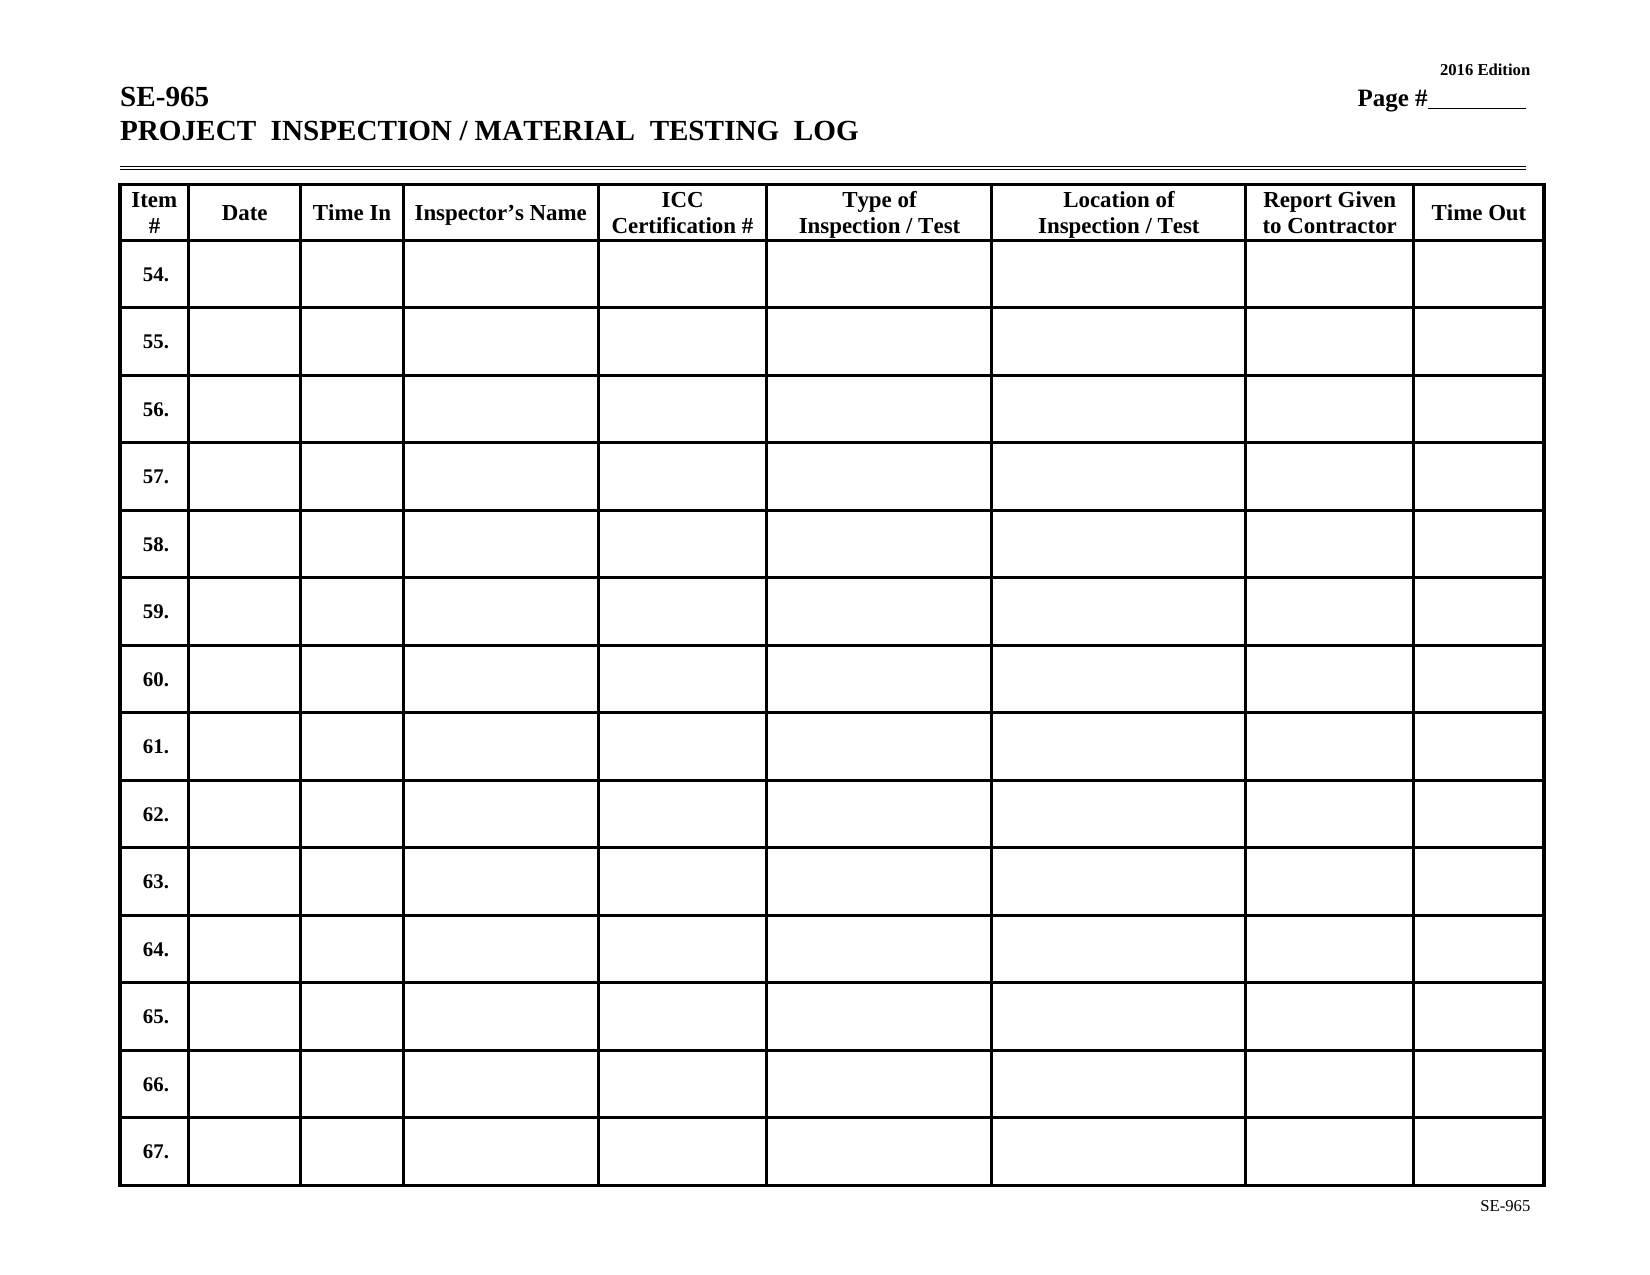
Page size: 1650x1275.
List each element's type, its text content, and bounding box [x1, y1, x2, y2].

table_cell [405, 444, 597, 509]
table_cell [600, 309, 765, 374]
table_cell [405, 309, 597, 374]
table_cell [768, 849, 990, 914]
table_cell [993, 1052, 1244, 1116]
table_cell [405, 917, 597, 981]
table_cell [122, 377, 187, 441]
table_cell [1247, 309, 1412, 374]
table_cell [405, 579, 597, 644]
table_cell [1247, 714, 1412, 779]
table_header Location of Inspection / Test [993, 186, 1244, 239]
table_cell [122, 647, 187, 711]
table_cell [600, 242, 765, 306]
table_cell [993, 647, 1244, 711]
table_cell [768, 782, 990, 846]
table_cell [302, 309, 402, 374]
table_cell [1247, 647, 1412, 711]
table_cell [1415, 512, 1542, 576]
table_cell [190, 647, 299, 711]
table_cell [768, 512, 990, 576]
table_cell [302, 714, 402, 779]
table_cell [993, 377, 1244, 441]
table_cell [600, 444, 765, 509]
table_cell [1415, 782, 1542, 846]
table_cell [1415, 1119, 1542, 1184]
table_cell [302, 984, 402, 1049]
table_cell [302, 1119, 402, 1184]
table_cell [122, 1052, 187, 1116]
table_cell [1415, 377, 1542, 441]
table_cell [1247, 444, 1412, 509]
table_cell [1415, 849, 1542, 914]
table_cell [1247, 242, 1412, 306]
table_cell [122, 984, 187, 1049]
table_cell [122, 714, 187, 779]
table_cell [1247, 984, 1412, 1049]
table_cell [1247, 782, 1412, 846]
table_cell [768, 917, 990, 981]
table_cell [768, 377, 990, 441]
table_cell [993, 782, 1244, 846]
table_cell [993, 714, 1244, 779]
table_header Report Given to Contractor [1247, 186, 1412, 239]
table_cell [600, 579, 765, 644]
table_cell [768, 1052, 990, 1116]
table_cell [1415, 309, 1542, 374]
table_cell [302, 849, 402, 914]
table_header Item # [122, 186, 187, 239]
table_cell [600, 1052, 765, 1116]
table_cell [1415, 714, 1542, 779]
table_cell [600, 647, 765, 711]
table_header Date [190, 186, 299, 239]
table_cell [993, 984, 1244, 1049]
table_cell [1415, 444, 1542, 509]
table_cell [302, 377, 402, 441]
table_cell [600, 984, 765, 1049]
table_cell [600, 512, 765, 576]
table_cell [1415, 1052, 1542, 1116]
table_header Inspector’s Name [405, 186, 597, 239]
table_cell [122, 782, 187, 846]
table_cell [302, 242, 402, 306]
table_cell [190, 917, 299, 981]
table_cell [122, 579, 187, 644]
table_cell [993, 512, 1244, 576]
table_cell [993, 917, 1244, 981]
table_cell [302, 647, 402, 711]
table_cell [405, 849, 597, 914]
table_cell [768, 984, 990, 1049]
table_cell [122, 512, 187, 576]
table_cell [1415, 242, 1542, 306]
table_cell [190, 782, 299, 846]
table_cell [1247, 1119, 1412, 1184]
table_header ICC Certification # [600, 186, 765, 239]
table_header Time Out [1415, 186, 1542, 239]
table_cell [993, 1119, 1244, 1184]
table_cell [993, 849, 1244, 914]
table_cell [405, 647, 597, 711]
table_cell [302, 444, 402, 509]
table_cell [302, 512, 402, 576]
table_cell [190, 714, 299, 779]
table_cell [600, 782, 765, 846]
table_cell [190, 444, 299, 509]
table_cell [1247, 917, 1412, 981]
table_cell [768, 444, 990, 509]
table_cell [1415, 984, 1542, 1049]
table_cell [768, 309, 990, 374]
table_cell [405, 1119, 597, 1184]
table_header Time In [302, 186, 402, 239]
table_cell [1247, 849, 1412, 914]
table_cell [190, 579, 299, 644]
table_cell [1415, 579, 1542, 644]
table_cell [600, 714, 765, 779]
table_cell [1247, 377, 1412, 441]
table_cell [190, 309, 299, 374]
table_cell [1247, 579, 1412, 644]
table_cell [122, 917, 187, 981]
table_cell [768, 714, 990, 779]
table_cell [122, 849, 187, 914]
table_cell [993, 242, 1244, 306]
table_cell [190, 242, 299, 306]
table_cell [405, 782, 597, 846]
table_cell [993, 579, 1244, 644]
table_cell [600, 917, 765, 981]
table_cell [122, 242, 187, 306]
table_cell [1247, 1052, 1412, 1116]
table_cell [190, 1119, 299, 1184]
table_cell [768, 242, 990, 306]
table_cell [768, 1119, 990, 1184]
table_cell [190, 377, 299, 441]
table_cell [1415, 917, 1542, 981]
table_cell [122, 1119, 187, 1184]
table_cell [122, 444, 187, 509]
table_cell [405, 714, 597, 779]
table_cell [1247, 512, 1412, 576]
table_cell [190, 984, 299, 1049]
table_cell [768, 579, 990, 644]
table_cell [993, 444, 1244, 509]
table_cell [768, 647, 990, 711]
table_cell [122, 309, 187, 374]
table_cell [302, 579, 402, 644]
table_header Type of Inspection / Test [768, 186, 990, 239]
table_cell [405, 377, 597, 441]
table_cell [302, 1052, 402, 1116]
table_cell [405, 512, 597, 576]
table_cell [1415, 647, 1542, 711]
table_cell [600, 849, 765, 914]
table_cell [993, 309, 1244, 374]
table_cell [600, 1119, 765, 1184]
table_cell [190, 1052, 299, 1116]
table_cell [405, 242, 597, 306]
table_cell [405, 984, 597, 1049]
table_cell [405, 1052, 597, 1116]
table_cell [190, 849, 299, 914]
table_cell [600, 377, 765, 441]
table_cell [190, 512, 299, 576]
table_cell [302, 917, 402, 981]
table_cell [302, 782, 402, 846]
